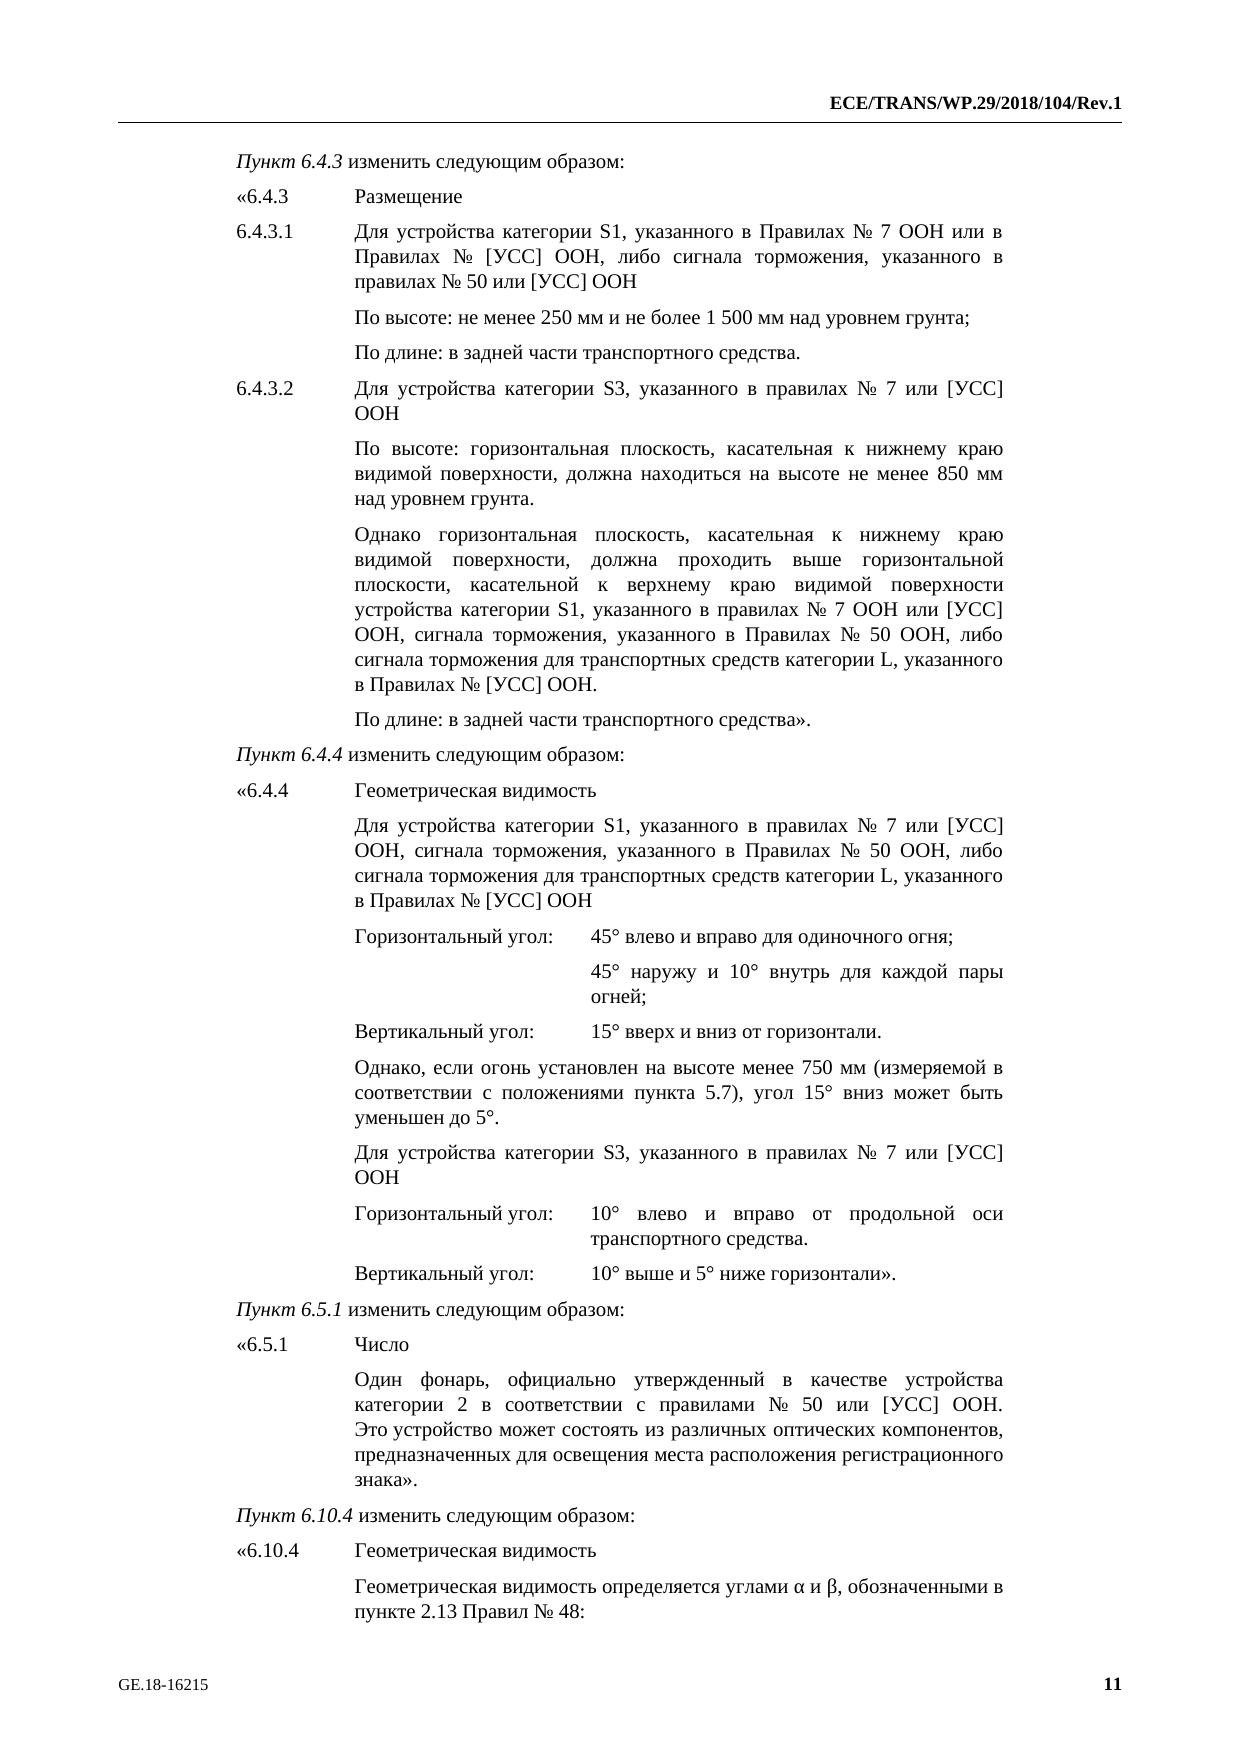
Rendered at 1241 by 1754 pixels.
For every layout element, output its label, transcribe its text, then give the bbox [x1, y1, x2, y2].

text «6.4.3 Размещение [236, 183, 1004, 208]
text Для устройства категории S1, указанного в правилах № 7 или [УСС] ООН, сигнала торможения, указанного в Правилах № 50 ООН, либо сигнала торможения для транспортных средств категории L, указанного в Правилах № [УСС] ООН [354, 812, 1004, 912]
text Пункт 6.10.4 изменить следующим образом: [236, 1502, 1004, 1527]
text Горизонтальный угол: 10° влево и вправо от продольной оси транспортного средства. [354, 1200, 1004, 1250]
text 6.4.3.1 Для устройства категории S1, указанного в Правилах № 7 ООН или в Правилах № [УСС] ООН, либо сигнала торможения, указанного в правилах № 50 или [УСС] ООН [236, 218, 1004, 293]
text Один фонарь, официально утвержденный в качестве устройства категории 2 в соответствии с правилами № 50 или [УСС] ООН. Это устройство может состоять из различных оптических компонентов, предназначенных для освещения места расположения регистрационного знака». [354, 1366, 1004, 1491]
text 6.4.3.2 Для устройства категории S3, указанного в правилах № 7 или [УСС] ООН [236, 375, 1004, 425]
text Геометрическая видимость определяется углами α и β, обозначенными в пункте 2.13 Правил № 48: [236, 1573, 1004, 1623]
text 45° наружу и 10° внутрь для каждой пары огней; [591, 958, 1004, 1008]
text Пункт 6.4.4 изменить следующим образом: [236, 741, 1004, 766]
text По высоте: не менее 250 мм и не более 1 500 мм над уровнем грунта; [354, 304, 1004, 329]
text «6.10.4 Геометрическая видимость [236, 1537, 1004, 1562]
text «6.5.1 Число [236, 1331, 1004, 1356]
text Вертикальный угол: 10° выше и 5° ниже горизонтали». [354, 1260, 1004, 1285]
text Однако, если огонь установлен на высоте менее 750 мм (измеряемой в соответствии с положениями пункта 5.7), угол 15° вниз может быть уменьшен до 5°. [354, 1054, 1004, 1129]
text Горизонтальный угол: 45° влево и вправо для одиночного огня; [354, 923, 1004, 948]
text Для устройства категории S3, указанного в правилах № 7 или [УСС] ООН [354, 1139, 1004, 1189]
text Вертикальный угол: 15° вверх и вниз от горизонтали. [354, 1018, 1004, 1043]
text Однако горизонтальная плоскость, касательная к нижнему краю видимой поверхности, должна проходить выше горизонтальной плоскости, касательной к верхнему краю видимой поверхности устройства категории S1, указанного в правилах № 7 ООН или [УСС] ООН, сигнала торможения, указанного в Правилах № 50 ООН, либо сигнала торможения для транспортных средств категории L, указанного в Правилах № [УСС] ООН. [354, 521, 1004, 696]
text «6.4.4 Геометрическая видимость [236, 777, 1004, 802]
text Пункт 6.4.3 изменить следующим образом: [236, 148, 1004, 173]
text По длине: в задней части транспортного средства. [354, 339, 1004, 364]
text По высоте: горизонтальная плоскость, касательная к нижнему краю видимой поверхности, должна находиться на высоте не менее 850 мм над уровнем грунта. [354, 435, 1004, 510]
text Пункт 6.5.1 изменить следующим образом: [236, 1296, 1004, 1321]
text По длине: в задней части транспортного средства». [354, 706, 1004, 731]
